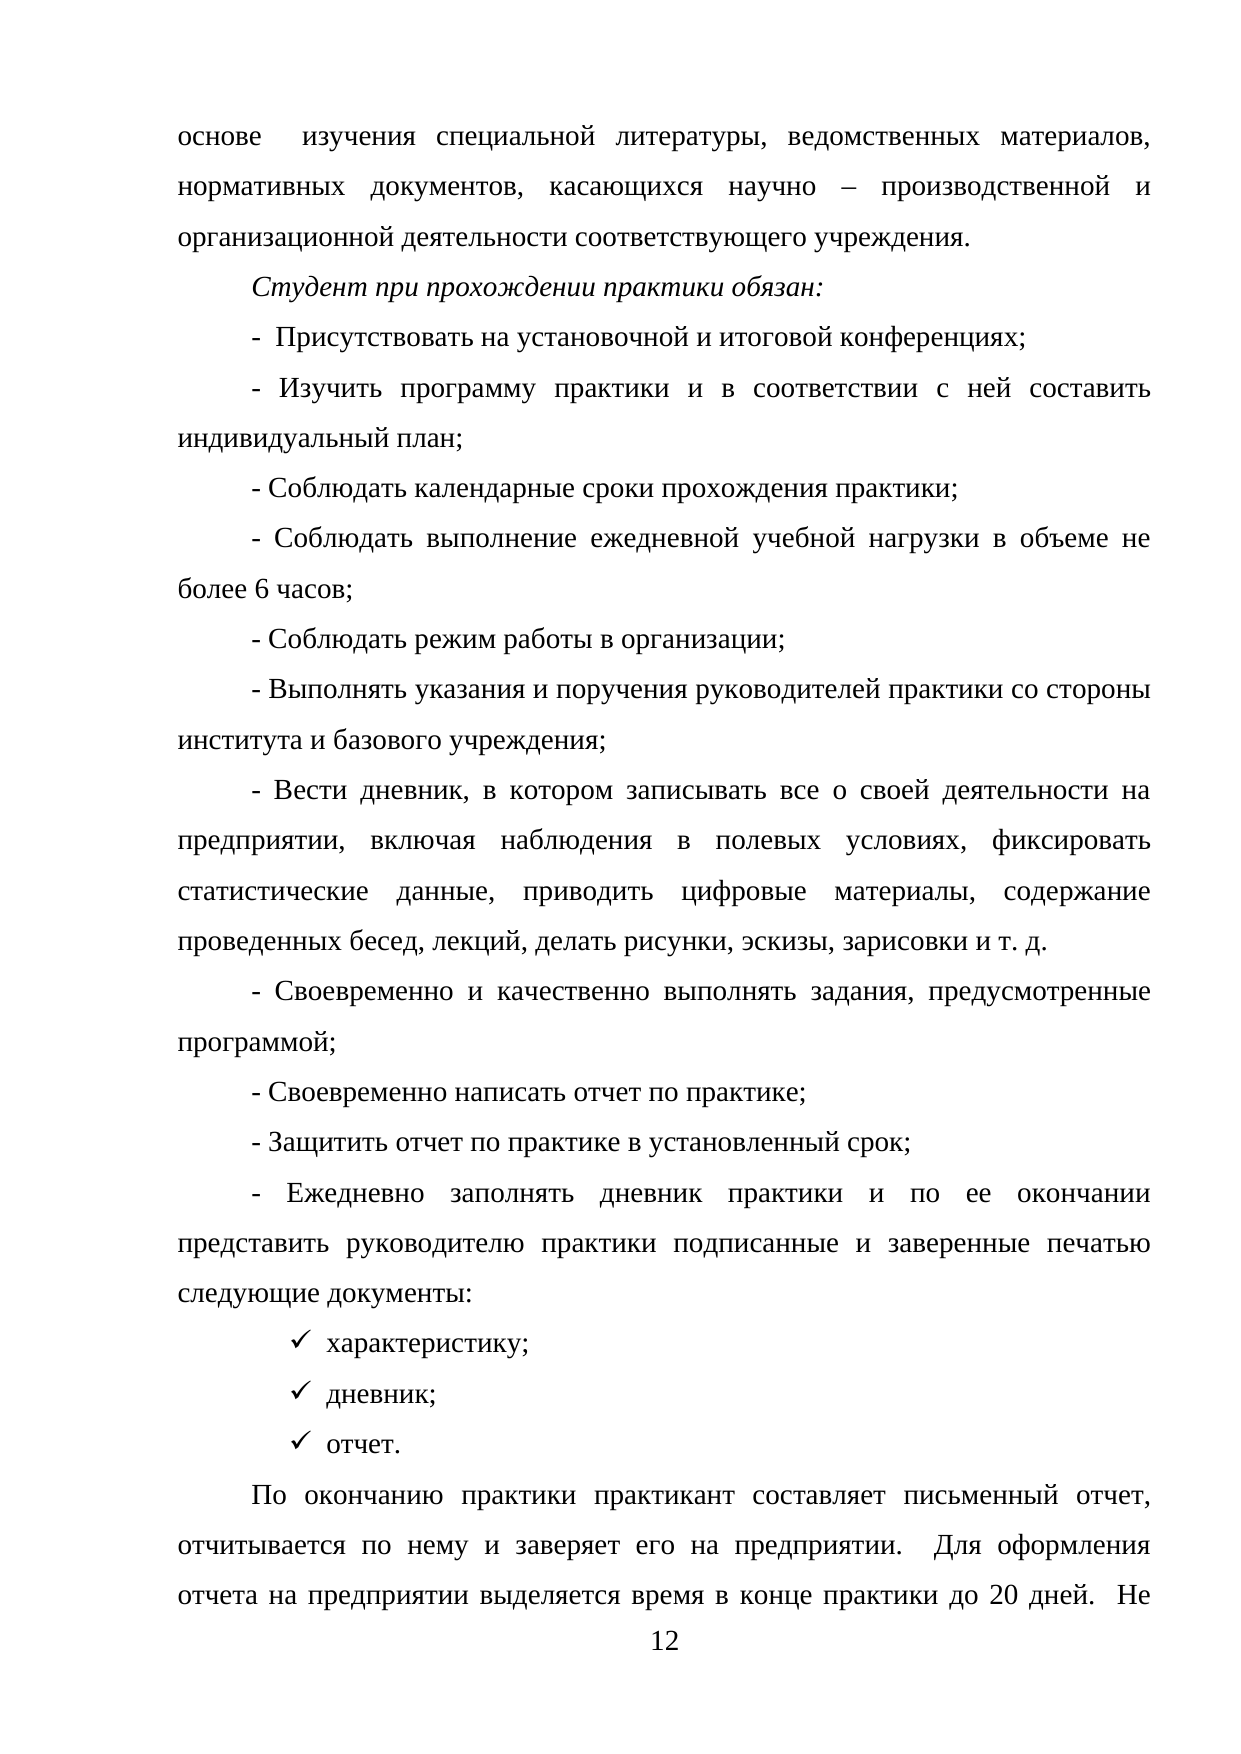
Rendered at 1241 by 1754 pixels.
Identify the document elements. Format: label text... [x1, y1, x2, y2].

text - Присутствовать на установочной и итоговой конференциях; [177, 319, 1152, 353]
text - Соблюдать режим работы в организации; [177, 621, 1152, 655]
list дневник; [288, 1376, 1152, 1410]
text Студент при прохождении практики обязан: [177, 269, 1152, 303]
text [177, 118, 1152, 252]
text - Изучить программу практики и в соответствии с ней составить индивидуальный план; [177, 370, 1152, 453]
text - Своевременно написать отчет по практике; [177, 1074, 1152, 1108]
text - Ежедневно заполнять дневник практики и по ее окончании представить руководителю практики подписанные и заверенные печатью следующие документы: [177, 1175, 1152, 1309]
list отчет. [288, 1426, 1152, 1460]
text - Соблюдать выполнение ежедневной учебной нагрузки в объеме не более 6 часов; [177, 521, 1152, 604]
text - Выполнять указания и поручения руководителей практики со стороны института и базового учреждения; [177, 672, 1152, 755]
text - Защитить отчет по практике в установленный срок; [177, 1124, 1152, 1158]
text - Соблюдать календарные сроки прохождения практики; [177, 470, 1152, 504]
text - Вести дневник, в котором записывать все о своей деятельности на предприятии, включая наблюдения в полевых условиях, фиксировать статистические данные, приводить цифровые материалы, содержание проведенных бесед, лекций, делать рисунки, эскизы, зарисовки и т. д. [177, 772, 1152, 957]
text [177, 1477, 1152, 1611]
list характеристику; [288, 1326, 1152, 1359]
text - Своевременно и качественно выполнять задания, предусмотренные программой; [177, 973, 1152, 1057]
